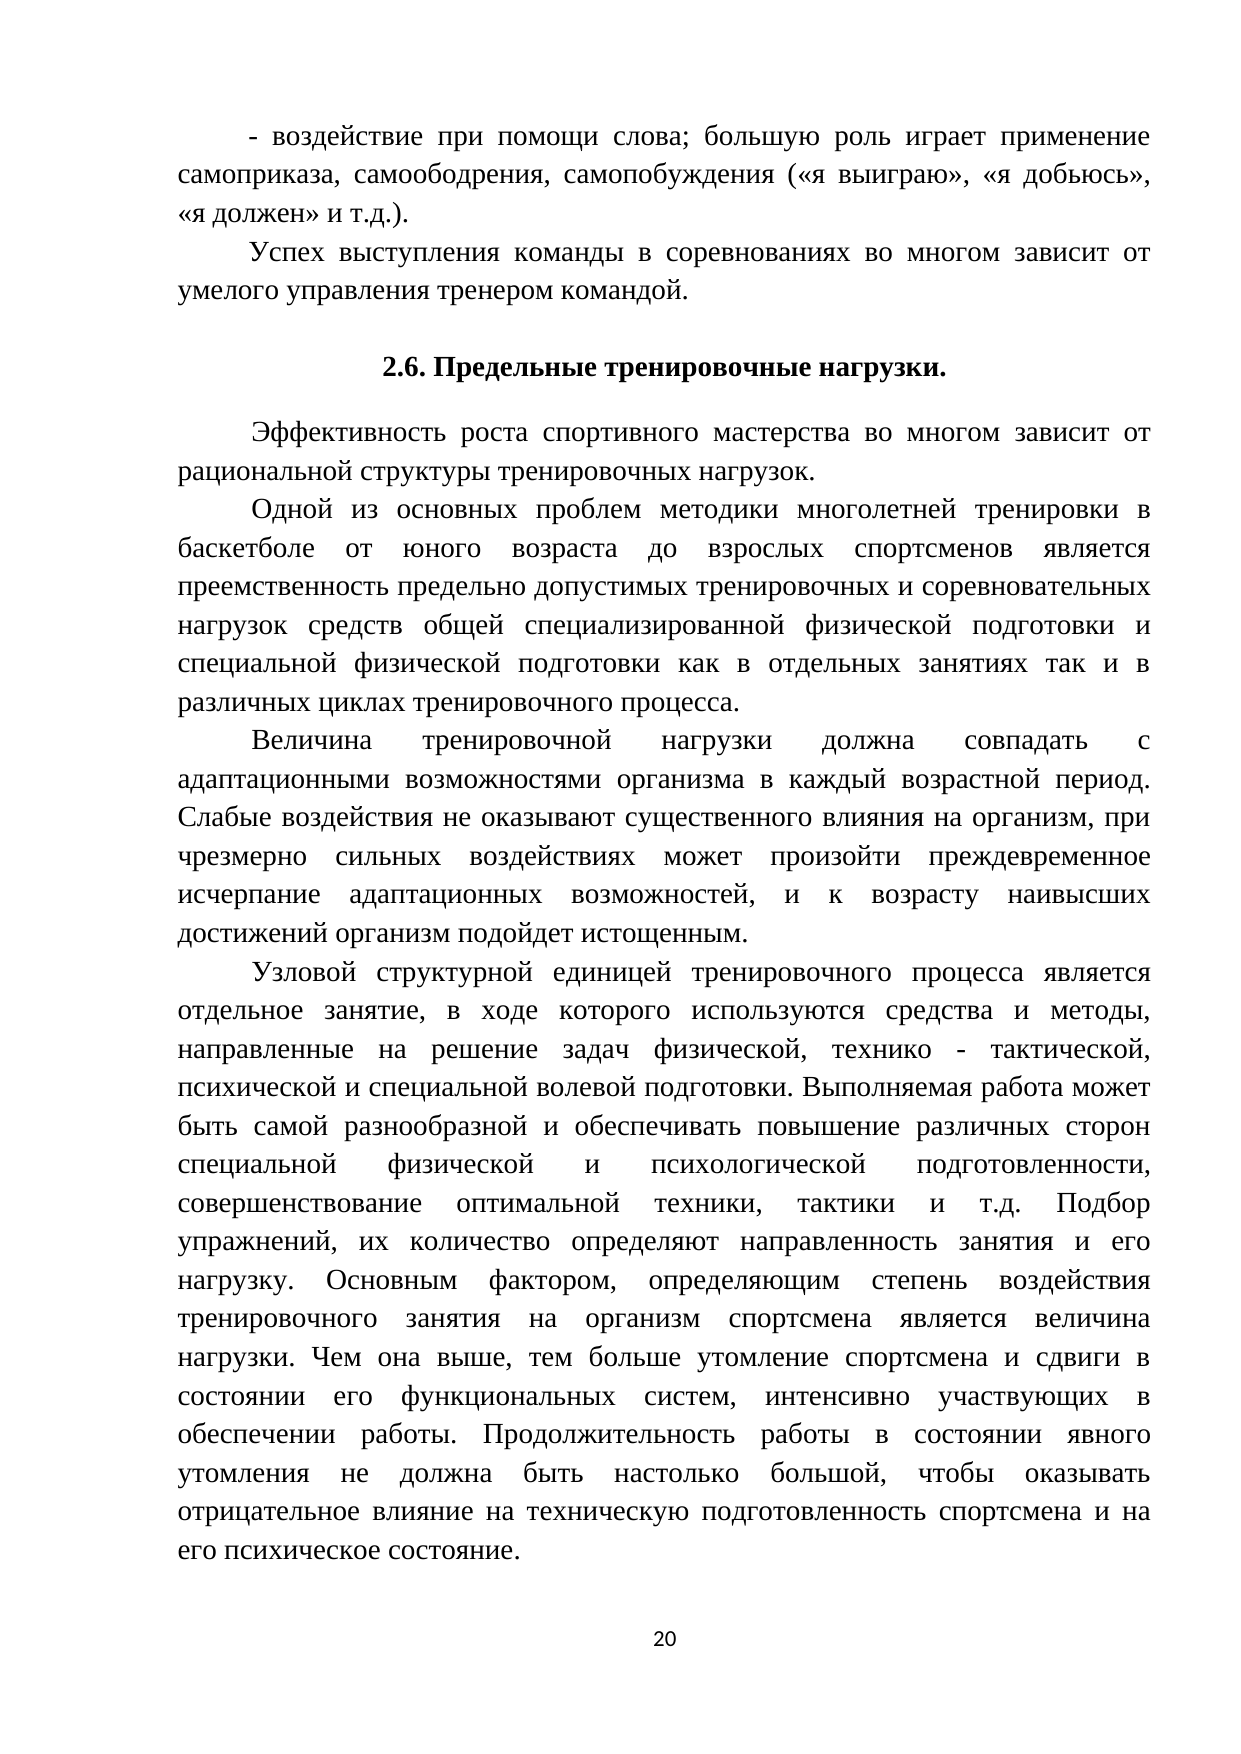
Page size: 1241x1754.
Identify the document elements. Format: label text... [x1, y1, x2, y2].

text Узловой структурной единицей тренировочного процесса является отдельное занятие, в ходе которого используются средства и методы, направленные на решение задач физической, технико - тактической, психической и специальной волевой подготовки. Выполняемая работа может быть самой разнообразной и обеспечивать повышение различных сторон специальной физической и психологической подготовленности, совершенствование оптимальной техники, тактики и т.д. Подбор упражнений, их количество определяют направленность занятия и его нагрузку. Основным фактором, определяющим степень воздействия тренировочного занятия на организм спортсмена является величина нагрузки. Чем она выше, тем больше утомление спортсмена и сдвиги в состоянии его функциональных систем, интенсивно участвующих в обеспечении работы. Продолжительность работы в состоянии явного утомления не должна быть настолько большой, чтобы оказывать отрицательное влияние на техническую подготовленность спортсмена и на его психическое состояние. [177, 954, 1152, 1565]
text Успех выступления команды в соревнованиях во многом зависит от умелого управления тренером командой. [177, 234, 1152, 306]
text Эффективность роста спортивного мастерства во многом зависит от рациональной структуры тренировочных нагрузок. [177, 414, 1152, 486]
text - воздействие при помощи слова; большую роль играет применение самоприказа, самоободрения, самопобуждения («я выиграю», «я добьюсь», «я должен» и т.д.). [177, 118, 1152, 229]
text Одной из основных проблем методики многолетней тренировки в баскетболе от юного возраста до взрослых спортсменов является преемственность предельно допустимых тренировочных и соревновательных нагрузок средств общей специализированной физической подготовки и специальной физической подготовки как в отдельных занятиях так и в различных циклах тренировочного процесса. [177, 491, 1152, 717]
text Величина тренировочной нагрузки должна совпадать с адаптационными возможностями организма в каждый возрастной период. Слабые воздействия не оказывают существенного влияния на организм, при чрезмерно сильных воздействиях может произойти преждевременное исчерпание адаптационных возможностей, и к возрасту наивысших достижений организм подойдет истощенным. [177, 722, 1152, 949]
list 2.6. Предельные тренировочные нагрузки. [177, 349, 1152, 383]
